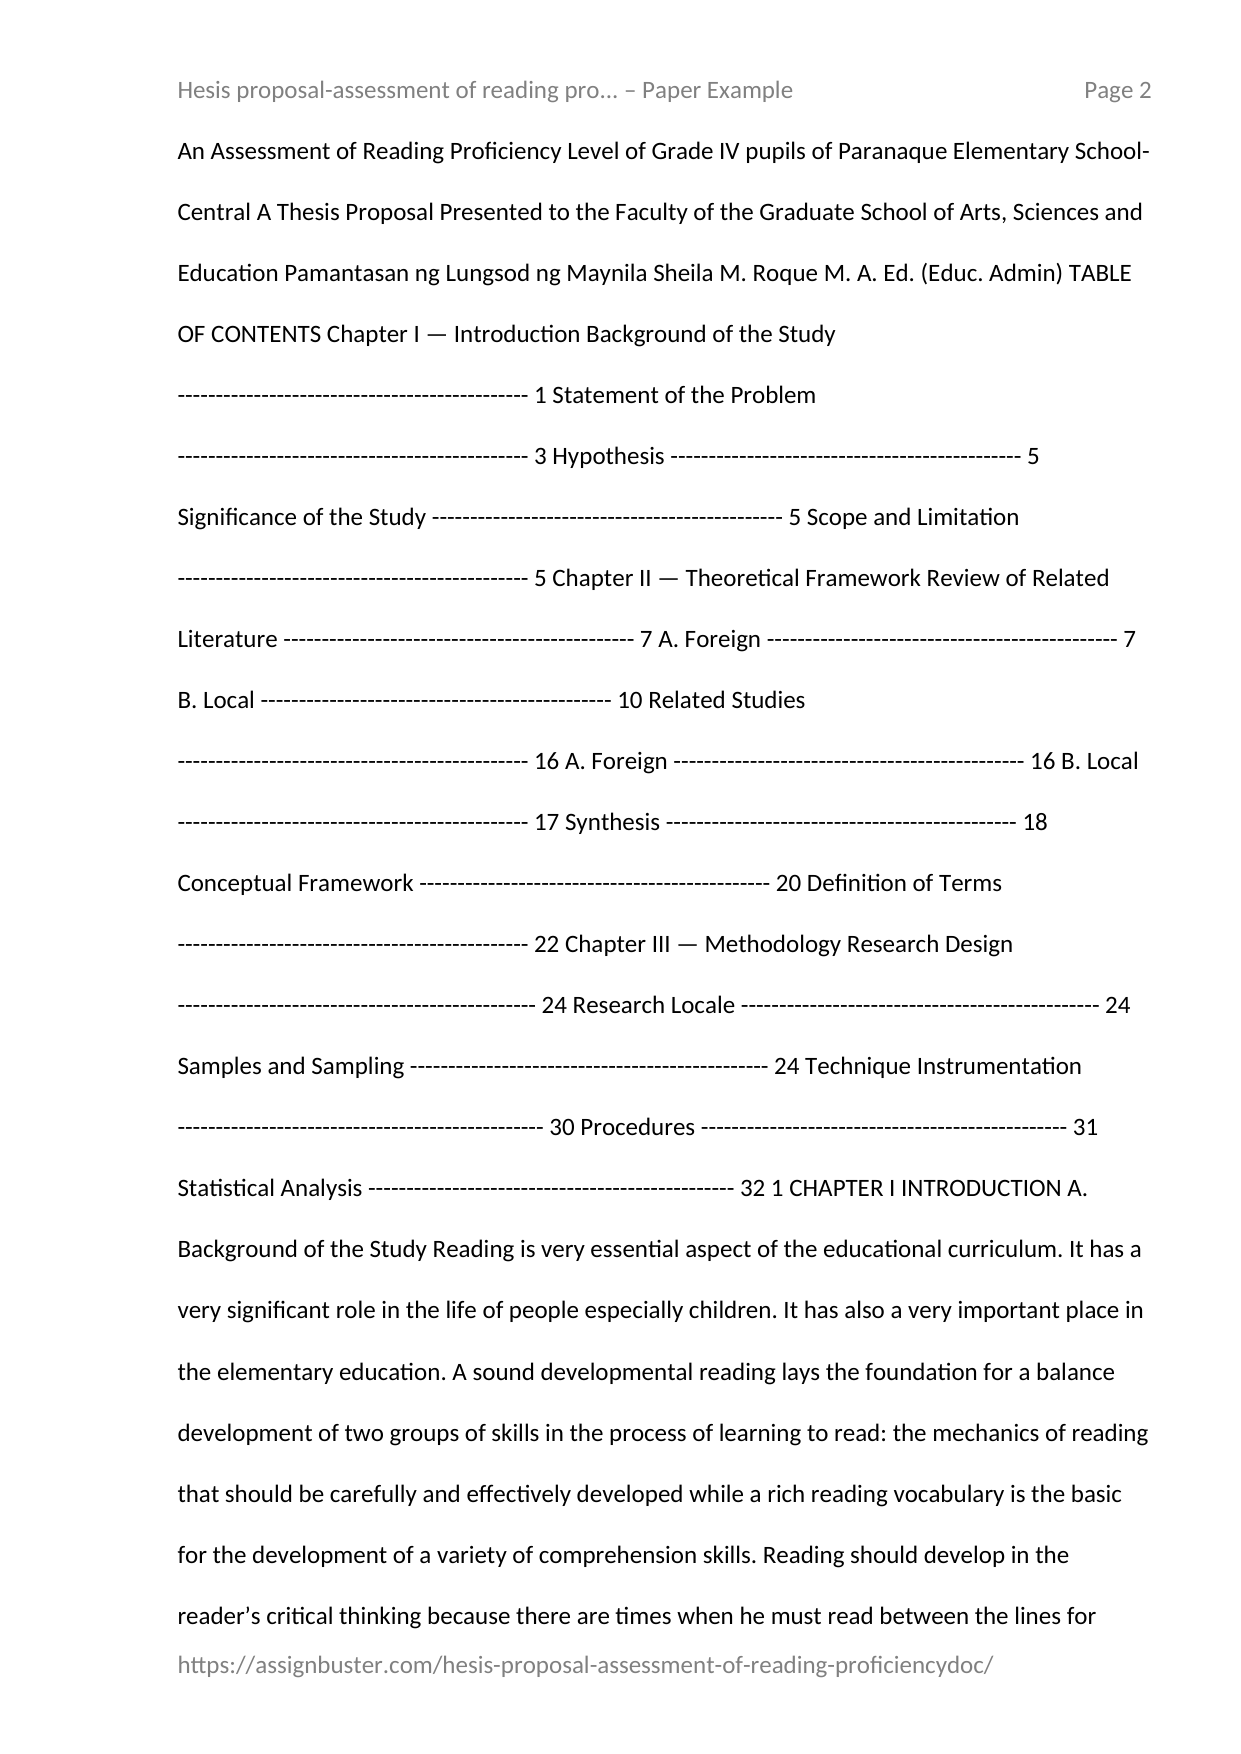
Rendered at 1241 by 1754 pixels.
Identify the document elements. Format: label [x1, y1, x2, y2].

text [177, 135, 1152, 1630]
